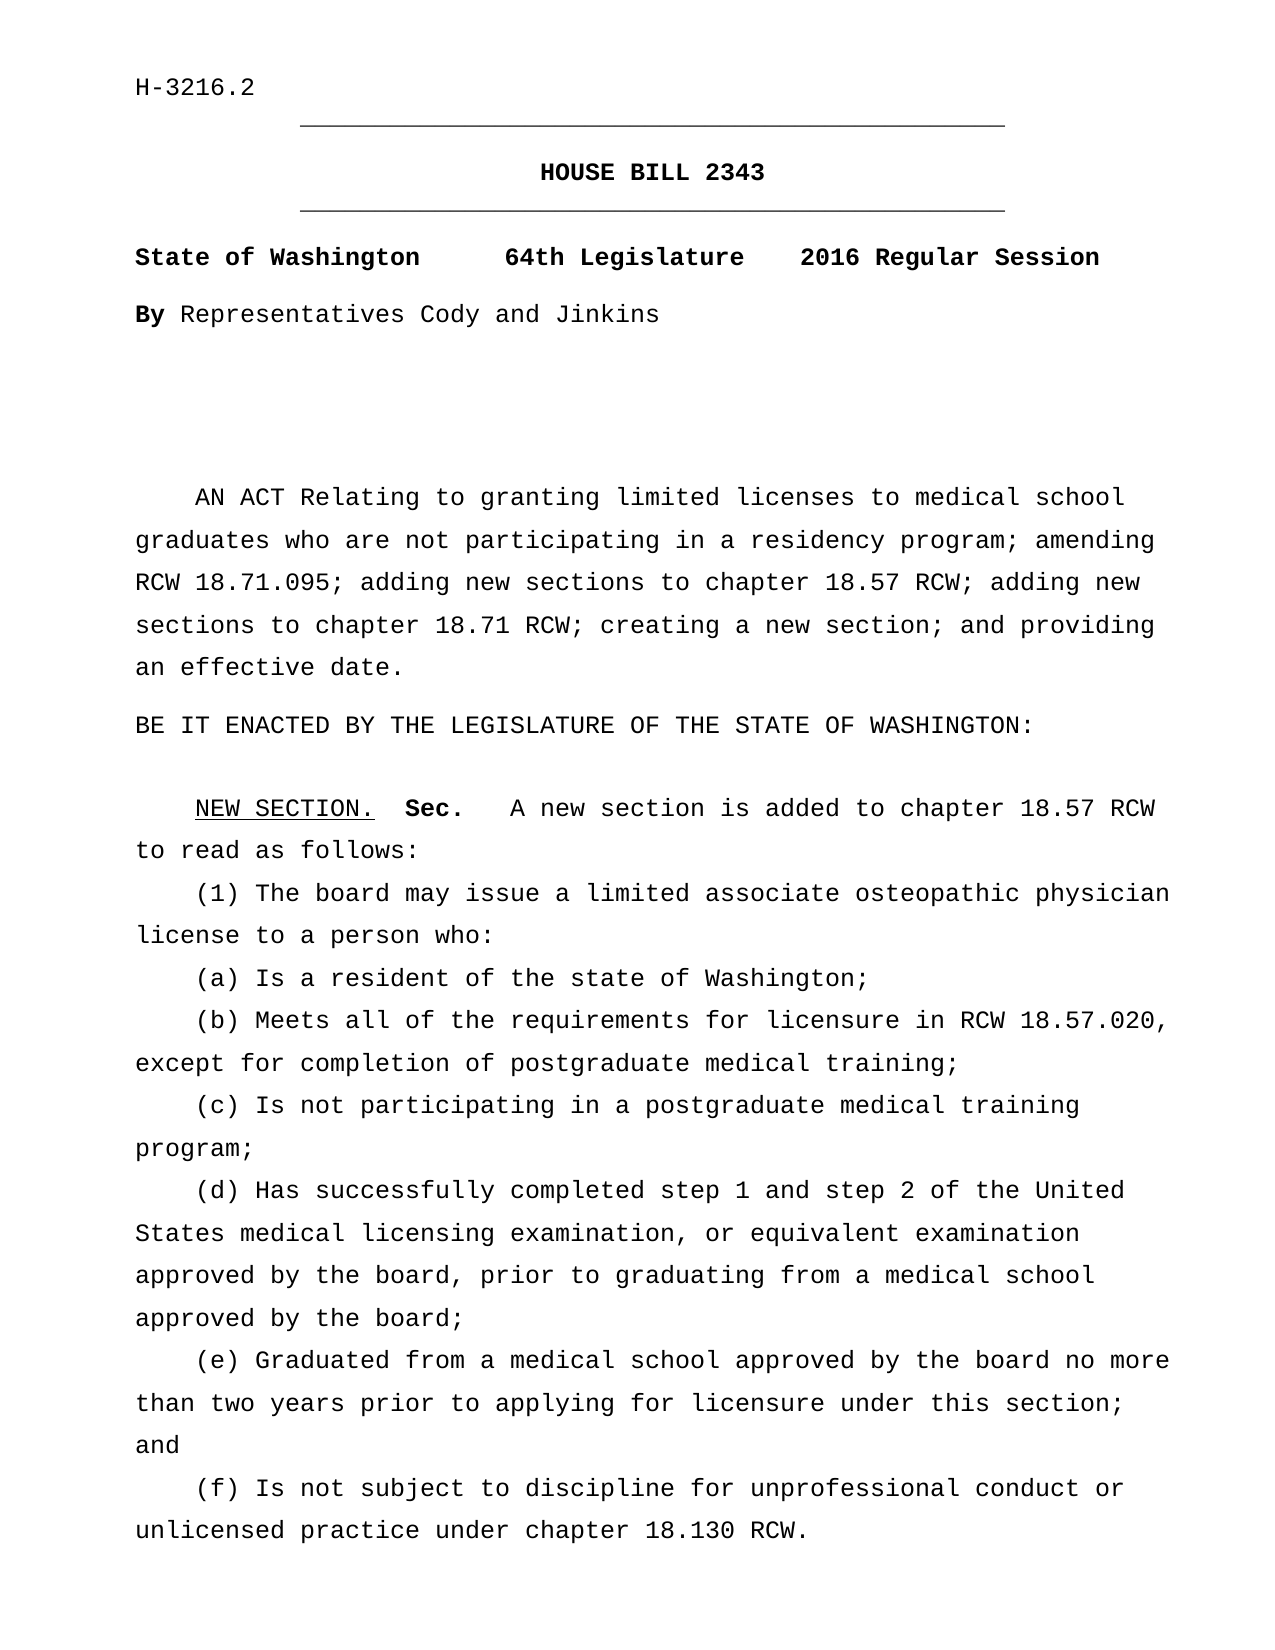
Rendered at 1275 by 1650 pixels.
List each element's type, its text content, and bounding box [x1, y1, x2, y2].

text (a) Is a resident of the state of Washington; [135, 952, 1170, 995]
text BE IT ENACTED BY THE LEGISLATURE OF THE STATE OF WASHINGTON: [135, 712, 1170, 741]
text (f) Is not subject to discipline for unprofessional conduct or unlicensed practice under chapter 18.130 RCW. [135, 1462, 1170, 1547]
text (1) The board may issue a limited associate osteopathic physician license to a person who: [135, 867, 1170, 952]
text NEW SECTION. Sec. A new section is added to chapter 18.57 RCW to read as follows: [135, 782, 1170, 867]
text H-3216.2 [135, 75, 1170, 103]
text (c) Is not participating in a postgraduate medical training program; [135, 1080, 1170, 1165]
text AN ACT Relating to granting limited licenses to medical school graduates who are not participating in a residency program; amending RCW 18.71.095; adding new sections to chapter 18.57 RCW; adding new sections to chapter 18.71 RCW; creating a new section; and providing an effective date. [135, 472, 1170, 684]
text (e) Graduated from a medical school approved by the board no more than two years prior to applying for licensure under this section; and [135, 1335, 1170, 1462]
text State of Washington 64th Legislature 2016 Regular Session [135, 245, 1170, 273]
text (b) Meets all of the requirements for licensure in RCW 18.57.020, except for completion of postgraduate medical training; [135, 995, 1170, 1080]
text HOUSE BILL 2343 [135, 160, 1170, 188]
text (d) Has successfully completed step 1 and step 2 of the United States medical licensing examination, or equivalent examination approved by the board, prior to graduating from a medical school approved by the board; [135, 1165, 1170, 1335]
text _______________________________________________ [135, 103, 1170, 132]
text _______________________________________________ [135, 188, 1170, 217]
text By Representatives Cody and Jinkins [135, 302, 1170, 330]
